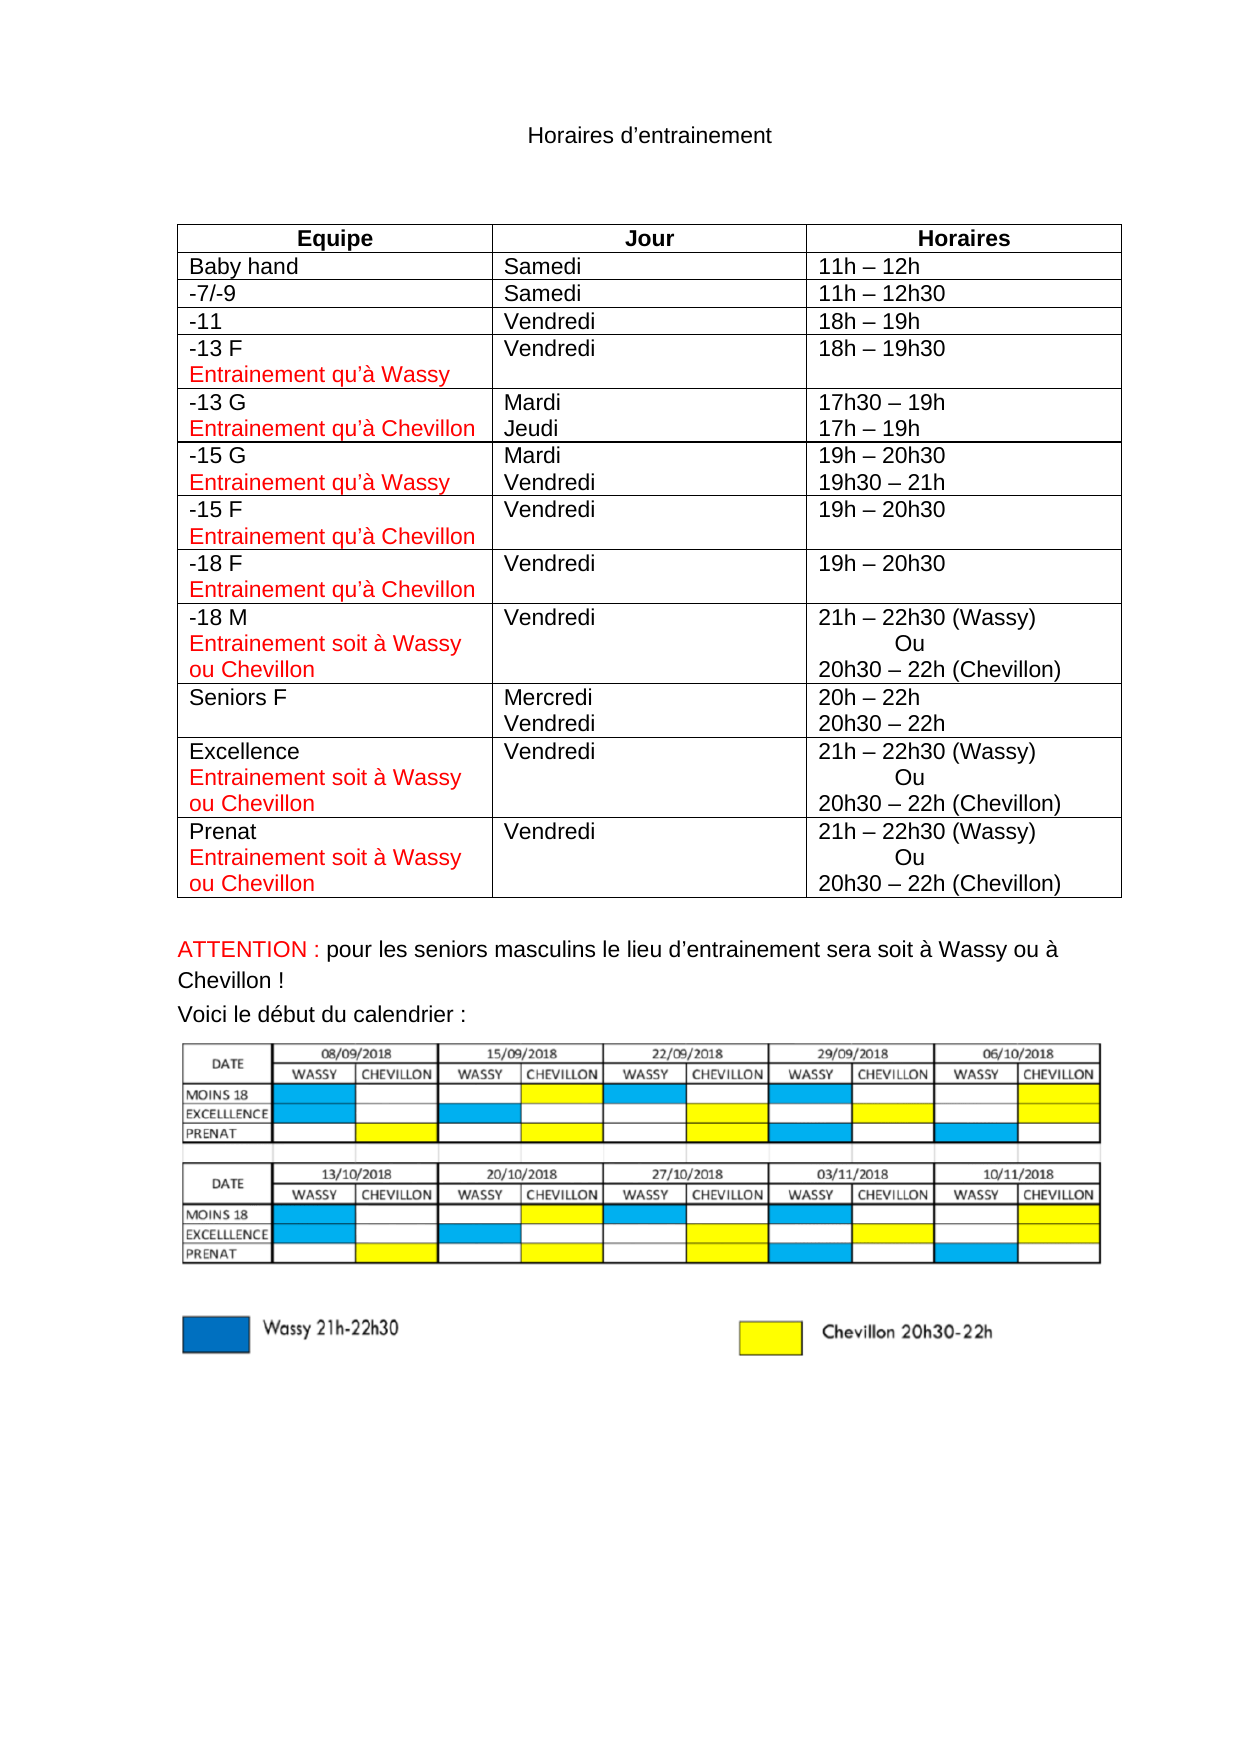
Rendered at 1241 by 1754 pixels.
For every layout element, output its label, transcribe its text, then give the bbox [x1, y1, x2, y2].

table_cell 19h – 20h30 [807, 496, 1121, 549]
text ATTENTION : pour les seniors masculins le lieu d’entrainement sera soit à Wassy ou à Chevillon ! [177, 936, 1122, 993]
text Horaires d’entrainement [177, 122, 1122, 149]
table_cell 17h30 – 19h 17h – 19h [807, 389, 1121, 441]
table_cell 19h – 20h30 [807, 550, 1121, 603]
table_cell -13 F Entrainement qu’à Wassy [178, 335, 492, 388]
table_cell Vendredi [493, 335, 806, 388]
text Voici le début du calendrier : [177, 1001, 1122, 1027]
table_header Equipe [178, 225, 492, 252]
table_cell -15 G Entrainement qu’à Wassy [178, 443, 492, 495]
table_cell Vendredi [493, 738, 806, 817]
table_cell -18 M Entrainement soit à Wassy ou Chevillon [178, 604, 492, 683]
table_cell -15 F Entrainement qu’à Chevillon [178, 496, 492, 549]
table_cell Mardi Jeudi [493, 389, 806, 441]
table_cell Excellence Entrainement soit à Wassy ou Chevillon [178, 738, 492, 817]
table_cell Vendredi [493, 818, 806, 897]
table_header Jour [493, 225, 806, 252]
table_cell Seniors F [178, 684, 492, 737]
table_header Horaires [807, 225, 1121, 252]
table_cell Mardi Vendredi [493, 443, 806, 495]
table_cell 20h – 22h 20h30 – 22h [807, 684, 1121, 737]
table_cell Samedi [493, 280, 806, 307]
table_cell Samedi [493, 253, 806, 279]
table_cell 11h – 12h [807, 253, 1121, 279]
table_cell Vendredi [493, 550, 806, 603]
table_cell Mercredi Vendredi [493, 684, 806, 737]
table_cell -13 G Entrainement qu’à Chevillon [178, 389, 492, 441]
table_cell 19h – 20h30 19h30 – 21h [807, 443, 1121, 495]
table_cell 18h – 19h [807, 308, 1121, 334]
table_cell 21h – 22h30 (Wassy) Ou 20h30 – 22h (Chevillon) [807, 604, 1121, 683]
table_cell -7/-9 [178, 280, 492, 307]
table_cell 11h – 12h30 [807, 280, 1121, 307]
table_cell Baby hand [178, 253, 492, 279]
table_cell -11 [178, 308, 492, 334]
picture [177, 1035, 1123, 1367]
table_cell -18 F Entrainement qu’à Chevillon [178, 550, 492, 603]
table_cell 18h – 19h30 [807, 335, 1121, 388]
table_cell 21h – 22h30 (Wassy) Ou 20h30 – 22h (Chevillon) [807, 738, 1121, 817]
table_cell 21h – 22h30 (Wassy) Ou 20h30 – 22h (Chevillon) [807, 818, 1121, 897]
table_cell Vendredi [493, 308, 806, 334]
table_cell Vendredi [493, 604, 806, 683]
table_cell Vendredi [493, 496, 806, 549]
table_cell Prenat Entrainement soit à Wassy ou Chevillon [178, 818, 492, 897]
